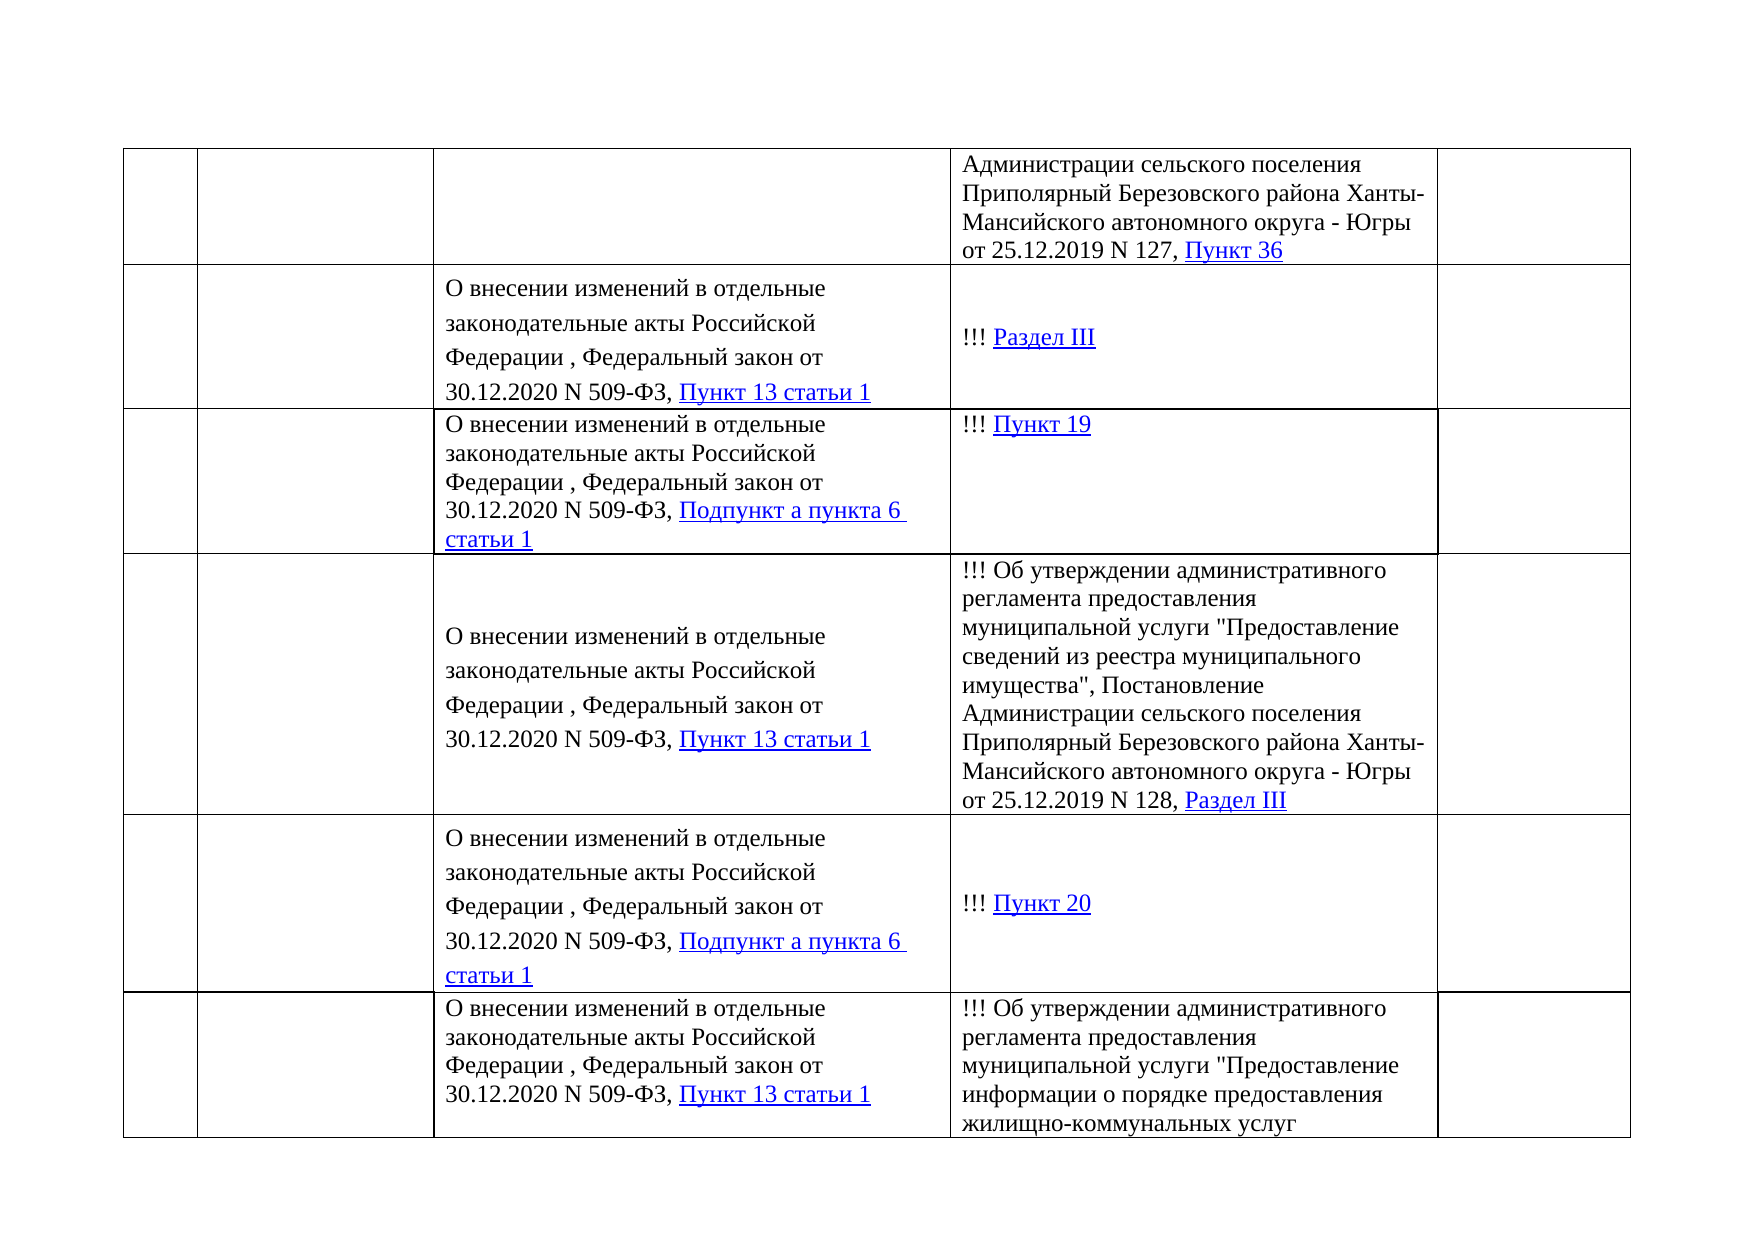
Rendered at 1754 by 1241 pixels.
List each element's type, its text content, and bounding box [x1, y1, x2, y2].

table_cell О внесении изменений в отдельные законодательные акты Российской Федерации , Федеральный закон от 30.12.2020 N 509-ФЗ, Пункт 13 статьи 1 [434, 555, 950, 813]
table_cell !!! Раздел III [951, 265, 1437, 408]
table_cell [1438, 554, 1630, 813]
table_cell [124, 993, 197, 1137]
table_cell [198, 554, 433, 813]
table_cell О внесении изменений в отдельные законодательные акты Российской Федерации , Федеральный закон от 30.12.2020 N 509-ФЗ, Подпункт а пункта 6 статьи 1 [435, 410, 950, 553]
table_cell !!! Пункт 19 [951, 410, 1437, 553]
table_cell О внесении изменений в отдельные законодательные акты Российской Федерации , Федеральный закон от 30.12.2020 N 509-ФЗ, Подпункт а пункта 6 статьи 1 [434, 815, 950, 991]
table_cell [198, 149, 433, 264]
table_cell [124, 815, 197, 991]
table_cell [1439, 409, 1630, 553]
table_cell [198, 993, 433, 1137]
table_cell [1438, 815, 1630, 991]
table_cell [124, 409, 197, 553]
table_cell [951, 149, 1437, 264]
table_cell [124, 265, 197, 408]
table_cell [124, 149, 197, 264]
table_cell [1438, 149, 1630, 264]
table_cell О внесении изменений в отдельные законодательные акты Российской Федерации , Федеральный закон от 30.12.2020 N 509-ФЗ, Пункт 13 статьи 1 [434, 265, 950, 408]
table_cell [198, 409, 433, 553]
table_cell [124, 554, 197, 813]
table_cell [434, 149, 950, 264]
table_cell [198, 815, 433, 991]
table_cell !!! Пункт 20 [951, 815, 1437, 991]
table_cell [1439, 993, 1630, 1137]
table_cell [435, 993, 950, 1137]
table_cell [951, 993, 1437, 1137]
table_cell [1438, 265, 1630, 408]
table_cell !!! Об утверждении административного регламента предоставления муниципальной услуги "Предоставление сведений из реестра муниципального имущества", Постановление Администрации сельского поселения Приполярный Березовского района Ханты-Мансийского автономного округа - Югры от 25.12.2019 N 128, Раздел III [951, 555, 1437, 813]
table_cell [198, 265, 433, 408]
